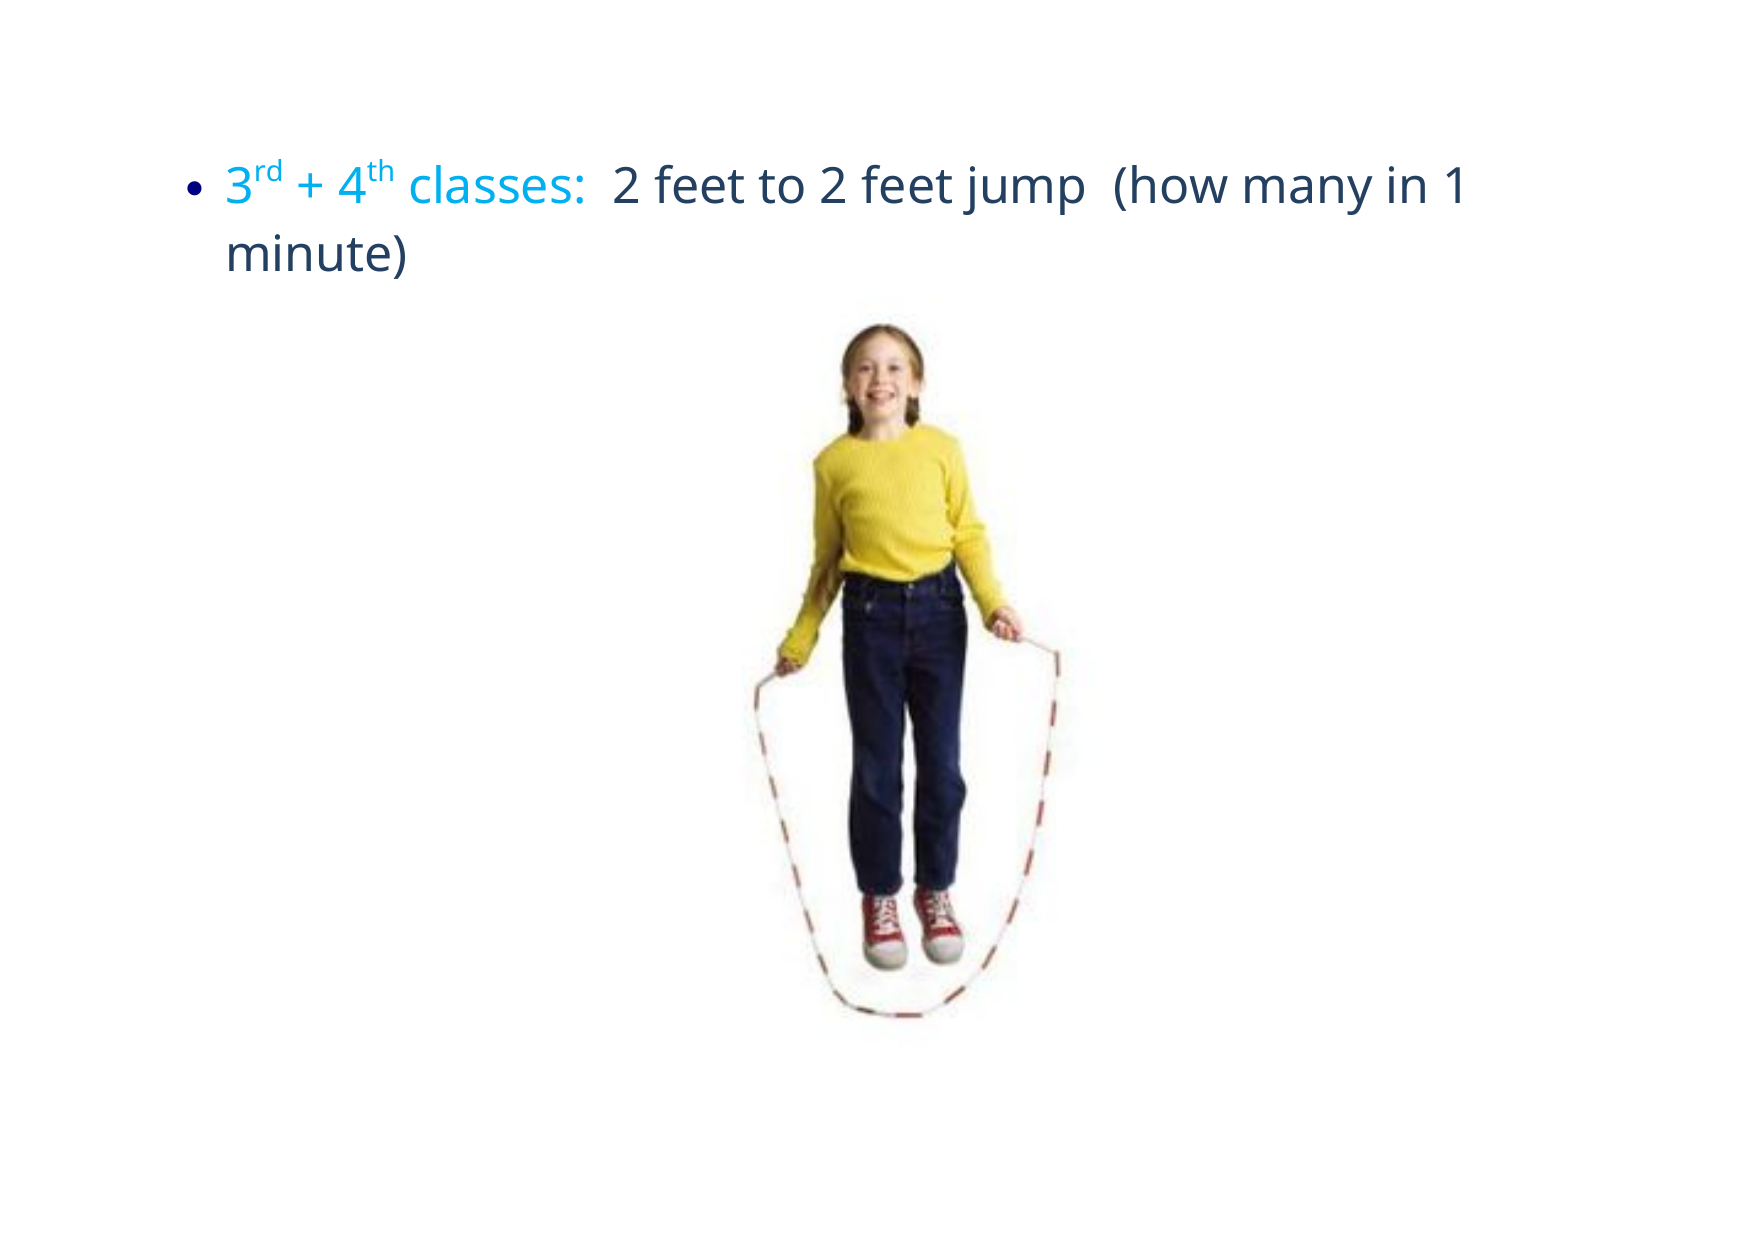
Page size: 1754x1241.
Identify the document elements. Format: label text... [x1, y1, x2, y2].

picture [625, 295, 1204, 1048]
list 3rd + 4th classes: 2 feet to 2 feet jump (how many in 1 minute) [187, 150, 1604, 286]
